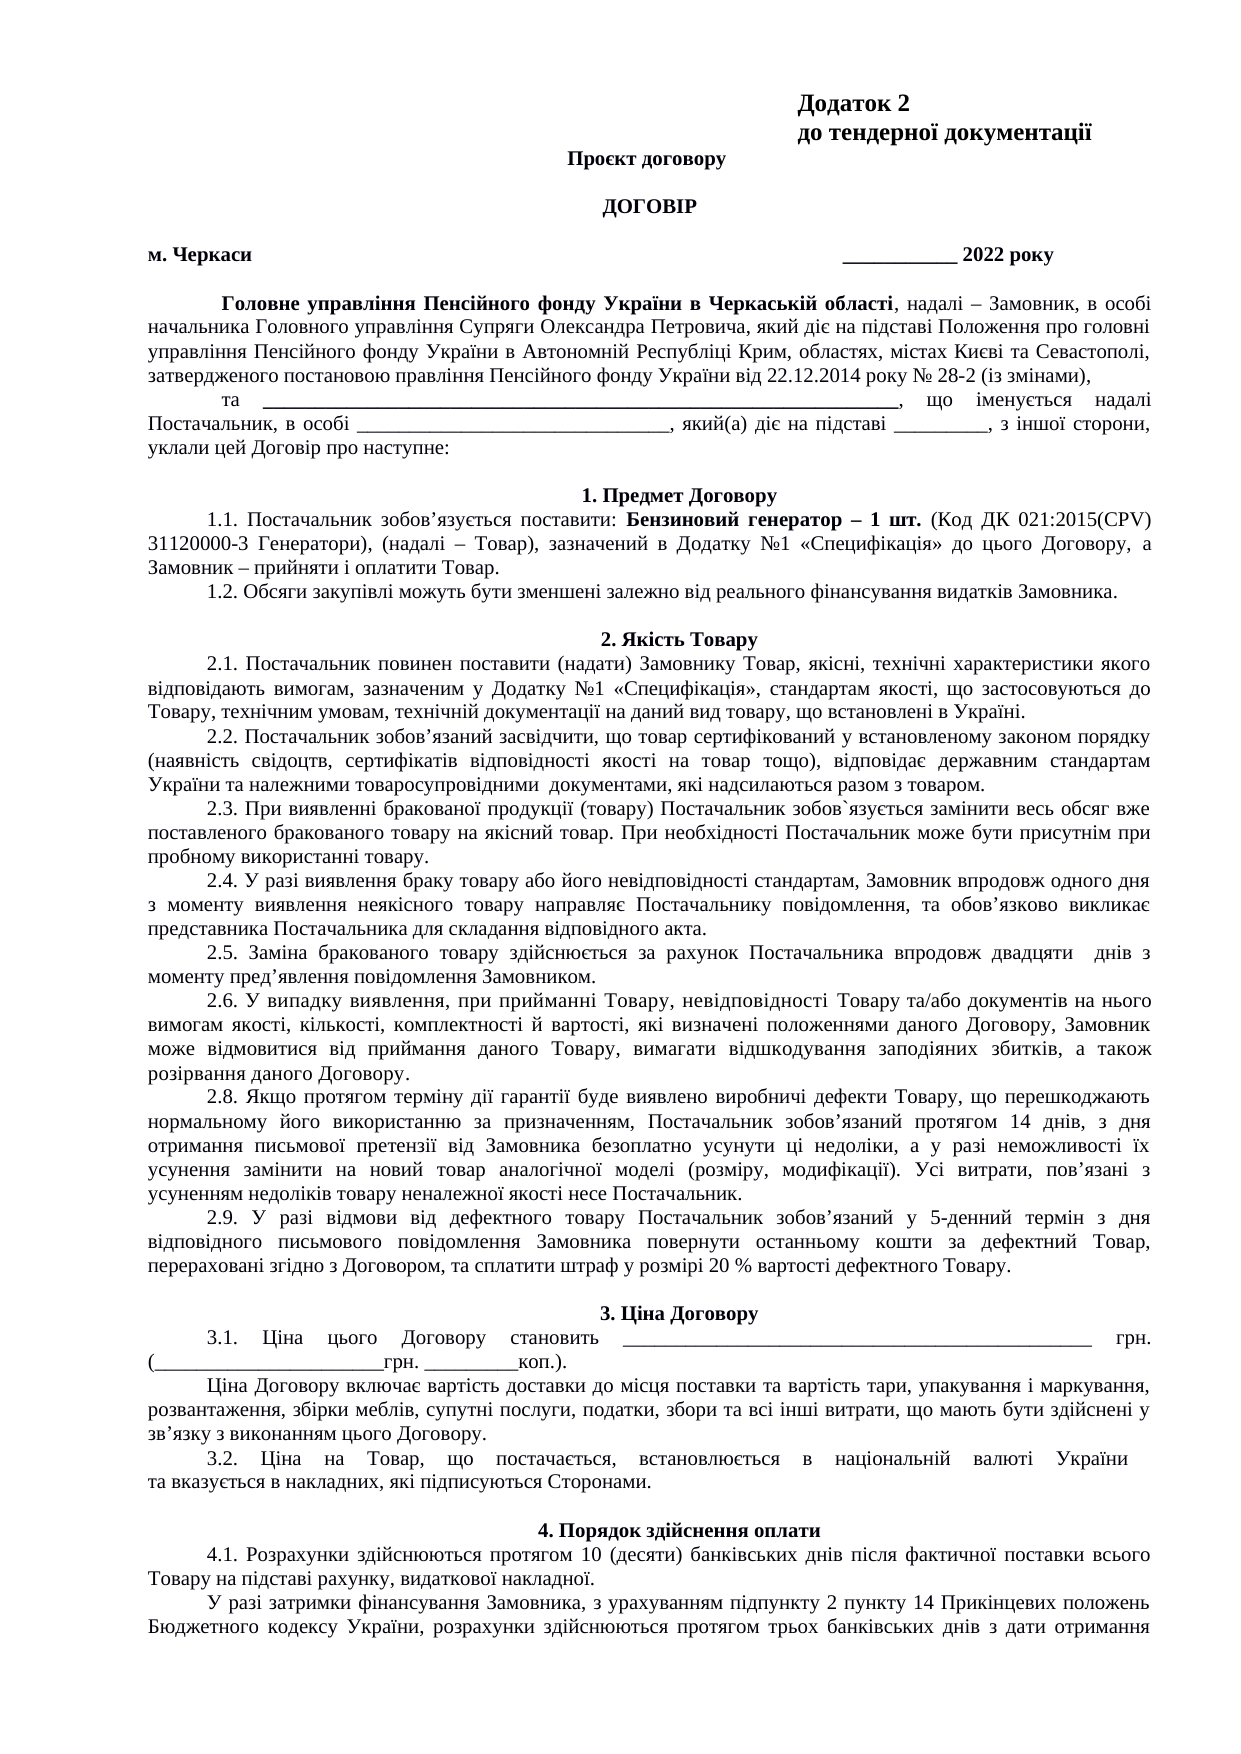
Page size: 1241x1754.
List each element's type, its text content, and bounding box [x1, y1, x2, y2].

text 1.1. Постачальник зобов’язується поставити: Бензиновий генератор – 1 шт. (Код ДК 021:2015(СРV) 31120000-3 Генератори), (надалі – Товар), зазначений в Додатку №1 «Специфікація» до цього Договору, а Замовник – прийняти і оплатити Товар. [148, 507, 1152, 579]
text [148, 1590, 1152, 1638]
text 4. Порядок здійснення оплати [148, 1518, 1152, 1542]
text ДОГОВІР [148, 194, 1152, 218]
text Додаток 2 [797, 88, 1154, 117]
text 1.2. Обсяги закупівлі можуть бути зменшені залежно від реального фінансування видатків Замовника. [148, 579, 1152, 603]
text 2.1. Постачальник повинен поставити (надати) Замовнику Товар, якісні, технічні характеристики якого відповідають вимогам, зазначеним у Додатку №1 «Специфікація», стандартам якості, що застосовуються до Товару, технічним умовам, технічній документації на даний вид товару, що встановлені в Україні. [148, 651, 1152, 723]
text 2.2. Постачальник зобов’язаний засвідчити, що товар сертифікований у встановленому законом порядку (наявність свідоцтв, сертифікатів відповідності якості на товар тощо), відповідає державним стандартам України та належними товаросупровідними документами, які надсилаються разом з товаром. [148, 723, 1152, 796]
text 2.6. У випадку виявлення, при прийманні Товару, невідповідності Товару та/або документів на нього вимогам якості, кількості, комплектності й вартості, які визначені положеннями даного Договору, Замовник може відмовитися від приймання даного Товару, вимагати відшкодування заподіяних збитків, а також розірвання даного Договору. [148, 988, 1152, 1084]
text 2.3. При виявленні бракованої продукції (товару) Постачальник зобов`язується замінити весь обсяг вже поставленого бракованого товару на якісний товар. При необхідності Постачальник може бути присутнім при пробному використанні товару. [148, 796, 1152, 868]
text 2.5. Заміна бракованого товару здійснюється за рахунок Постачальника впродовж двадцяти днів з моменту пред’явлення повідомлення Замовником. [148, 940, 1152, 988]
text 2.8. Якщо протягом терміну дії гарантії буде виявлено виробничі дефекти Товару, що перешкоджають нормальному його використанню за призначенням, Постачальник зобов’язаний протягом 14 днів, з дня отримання письмової претензії від Замовника безоплатно усунути ці недоліки, а у разі неможливості їх усунення замінити на новий товар аналогічної моделі (розміру, модифікації). Усі витрати, пов’язані з усуненням недоліків товару неналежної якості несе Постачальник. [148, 1084, 1152, 1205]
text 4.1. Розрахунки здійснюються протягом 10 (десяти) банківських днів після фактичної поставки всього Товару на підставі рахунку, видаткової накладної. [148, 1542, 1152, 1590]
text 3.1. Ціна цього Договору становить _____________________________________________ грн. (______________________грн. _________коп.). [148, 1325, 1152, 1373]
text 2.4. У разі виявлення браку товару або його невідповідності стандартам, Замовник впродовж одного дня з моменту виявлення неякісного товару направляє Постачальнику повідомлення, та обов’язково викликає представника Постачальника для складання відповідного акта. [148, 868, 1152, 940]
text 3.2. Ціна на Товар, що постачається, встановлюється в національній валюті України та вказується в накладних, які підписуються Сторонами. [148, 1445, 1152, 1493]
text м. Черкаси ___________ 2022 року [148, 242, 1152, 266]
text та _____________________________________________________________, що іменується надалі Постачальник, в особі ______________________________, який(а) діє на підставі _________, з іншої сторони, уклали цей Договір про наступне: [148, 387, 1152, 459]
text до тендерної документації [797, 117, 1154, 146]
text 1. Предмет Договору [148, 483, 1152, 507]
text Проєкт договору [148, 146, 1146, 170]
text Головне управління Пенсійного фонду України в Черкаській області, надалі – Замовник, в особі начальника Головного управління Супряги Олександра Петровича, який діє на підставі Положення про головні управління Пенсійного фонду України в Автономній Республіці Крим, областях, містах Києві та Севастополі, затвердженого постановою правління Пенсійного фонду України від 22.12.2014 року № 28-2 (із змінами), [148, 290, 1152, 387]
text Ціна Договору включає вартість доставки до місця поставки та вартість тари, упакування і маркування, розвантаження, збірки меблів, супутні послуги, податки, збори та всі інші витрати, що мають бути здійснені у зв’язку з виконанням цього Договору. [148, 1373, 1152, 1445]
text 3. Ціна Договору [148, 1301, 1152, 1325]
text 2.9. У разі відмови від дефектного товару Постачальник зобов’язаний у 5-денний термін з дня відповідного письмового повідомлення Замовника повернути останньому кошти за дефектний Товар, перераховані згідно з Договором, та сплатити штраф у розмірі 20 % вартості дефектного Товару. [148, 1205, 1152, 1277]
text 2. Якість Товару [148, 627, 1152, 651]
